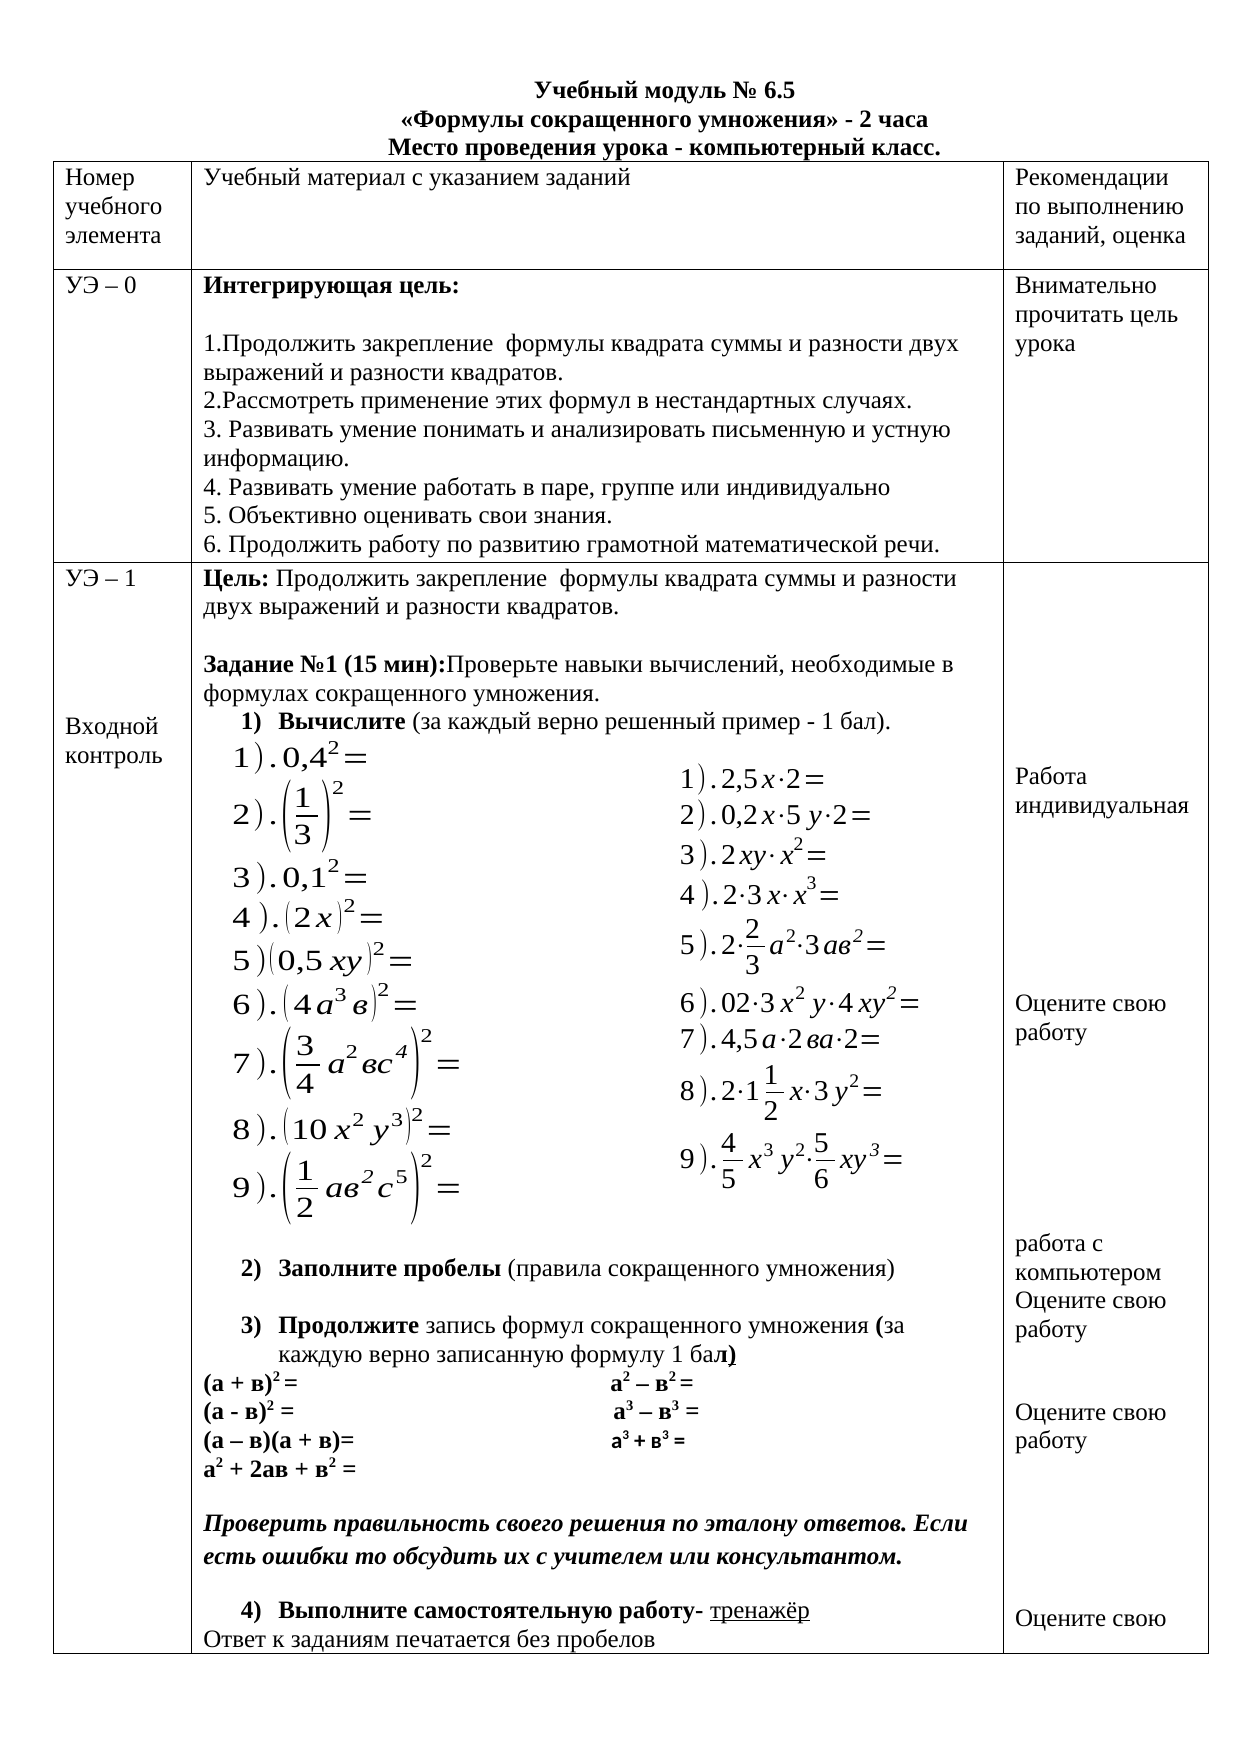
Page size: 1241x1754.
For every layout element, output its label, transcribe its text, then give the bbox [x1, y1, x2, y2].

table_cell Интегрирующая цель: 1.Продолжить закрепление формулы квадрата суммы и разности двух выражений и разности квадратов. 2.Рассмотреть применение этих формул в нестандартных случаях. 3. Развивать умение понимать и анализировать письменную и устную информацию. 4. Развивать умение работать в паре, группе или индивидуально 5. Объективно оценивать свои знания. 6. Продолжить работу по развитию грамотной математической речи. [192, 270, 1003, 562]
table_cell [1004, 563, 1208, 1652]
text «Формулы сокращенного умножения» - 2 часа [177, 104, 1152, 132]
table_header Номер учебного элемента [54, 162, 191, 269]
table_cell Внимательно прочитать цель урока [1004, 270, 1208, 562]
table_header Учебный материал с указанием заданий [192, 162, 1003, 269]
table_header Рекомендации по выполнению заданий, оценка [1004, 162, 1208, 269]
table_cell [192, 563, 1003, 1652]
text Место проведения урока - компьютерный класс. [177, 132, 1152, 161]
table_cell УЭ – 0 [54, 270, 191, 562]
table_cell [54, 563, 191, 1652]
text Учебный модуль № 6.5 [177, 75, 1152, 104]
